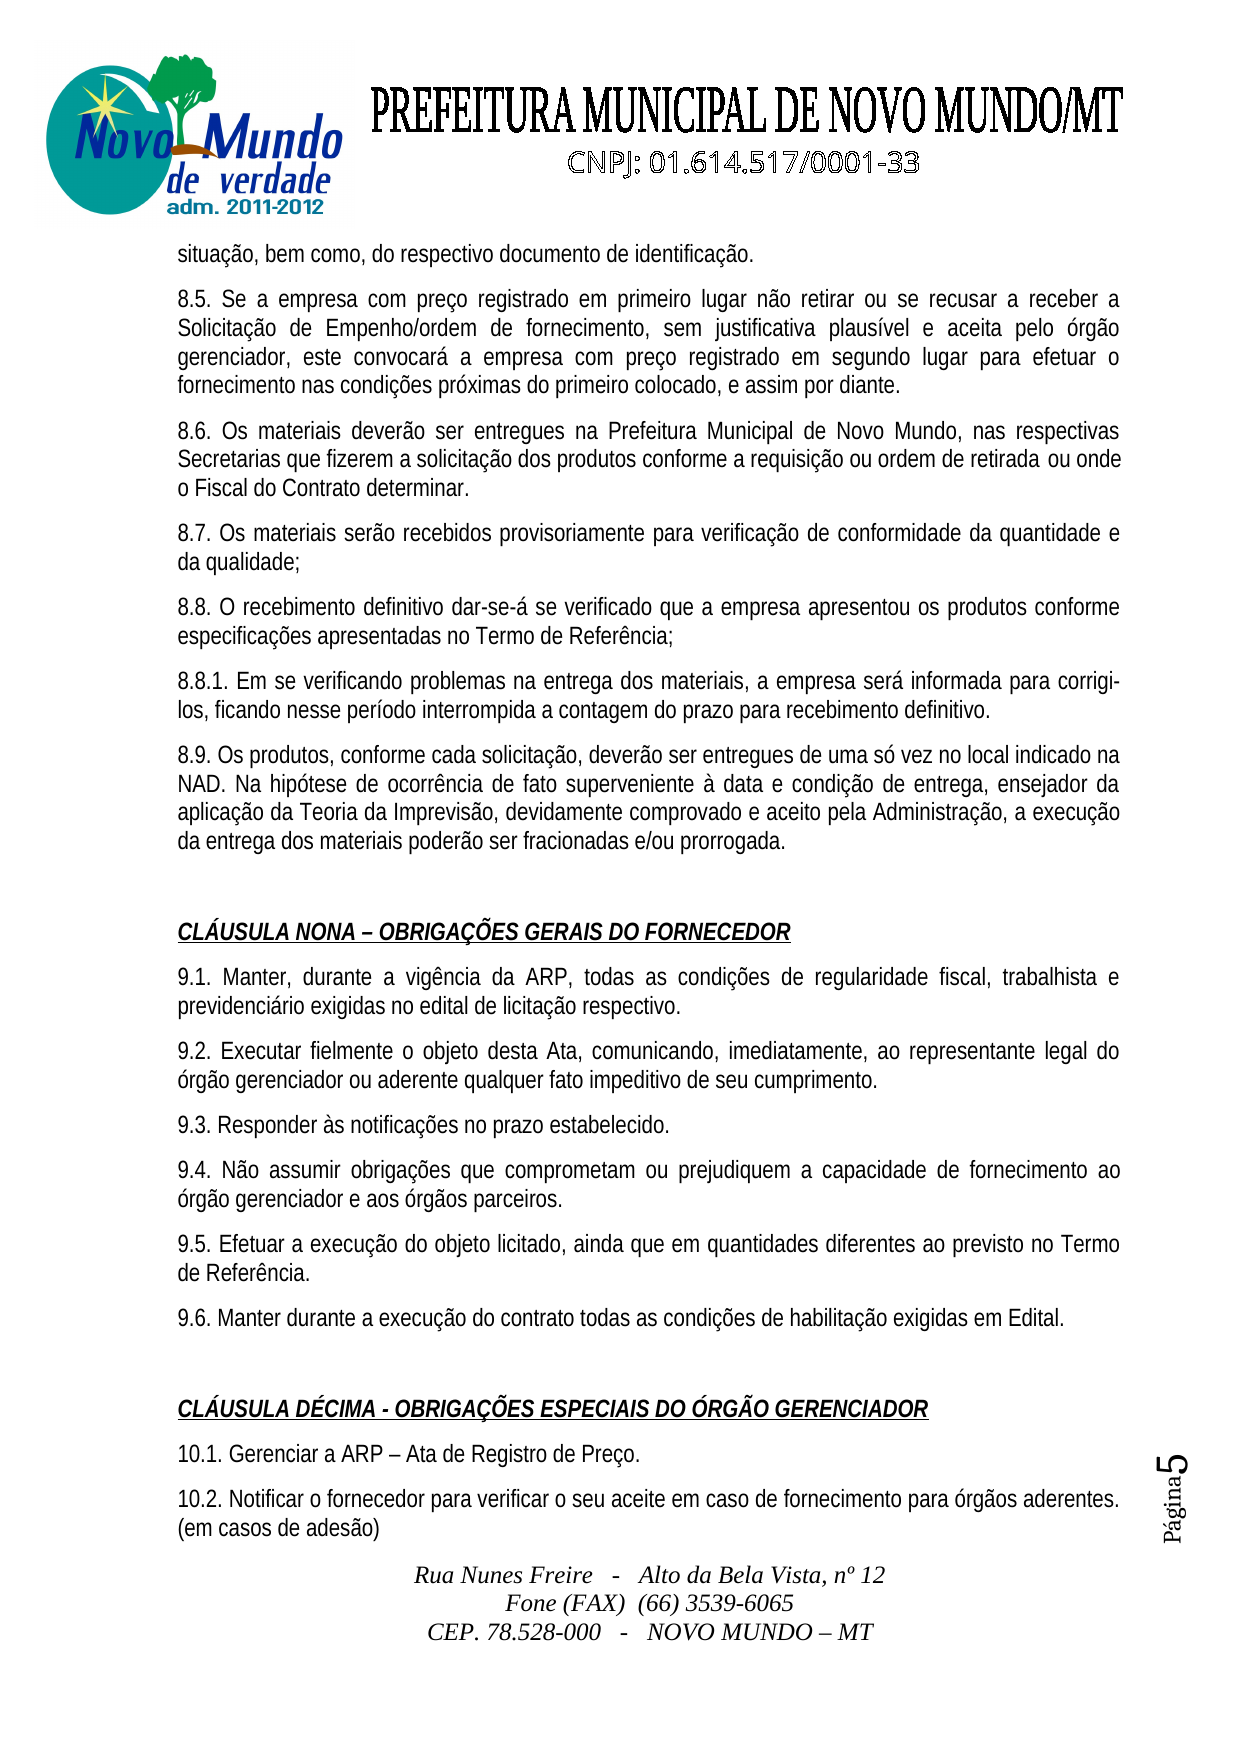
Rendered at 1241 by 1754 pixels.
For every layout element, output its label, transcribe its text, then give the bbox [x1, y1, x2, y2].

text CLÁUSULA DÉCIMA - OBRIGAÇÕES ESPECIAIS DO ÓRGÃO GERENCIADOR [177, 1394, 1122, 1422]
text 9.6. Manter durante a execução do contrato todas as condições de habilitação exigidas em Edital. [177, 1303, 1122, 1332]
text 8.6. Os materiais deverão ser entregues na Prefeitura Municipal de Novo Mundo, nas respectivas Secretarias que fizerem a solicitação dos produtos conforme a requisição ou ordem de retirada ou onde o Fiscal do Contrato determinar. [177, 416, 1122, 502]
text 10.2. Notificar o fornecedor para verificar o seu aceite em caso de fornecimento para órgãos aderentes.(em casos de adesão) [177, 1484, 1122, 1542]
picture [34, 40, 355, 229]
text 10.1. Gerenciar a ARP – Ata de Registro de Preço. [177, 1439, 1122, 1468]
text 9.4. Não assumir obrigações que comprometam ou prejudiquem a capacidade de fornecimento ao órgão gerenciador e aos órgãos parceiros. [177, 1155, 1122, 1212]
text 9.5. Efetuar a execução do objeto licitado, ainda que em quantidades diferentes ao previsto no Termo de Referência. [177, 1229, 1122, 1286]
text 9.3. Responder às notificações no prazo estabelecido. [177, 1110, 1122, 1138]
text 8.9. Os produtos, conforme cada solicitação, deverão ser entregues de uma só vez no local indicado na NAD. Na hipótese de ocorrência de fato superveniente à data e condição de entrega, ensejador da aplicação da Teoria da Imprevisão, devidamente comprovado e aceito pela Administração, a execução da entrega dos materiais poderão ser fracionadas e/ou prorrogada. [177, 740, 1122, 855]
text 8.7. Os materiais serão recebidos provisoriamente para verificação de conformidade da quantidade e da qualidade; [177, 518, 1122, 576]
text 9.2. Executar fielmente o objeto desta Ata, comunicando, imediatamente, ao representante legal do órgão gerenciador ou aderente qualquer fato impeditivo de seu cumprimento. [177, 1036, 1122, 1093]
text 8.8. O recebimento definitivo dar-se-á se verificado que a empresa apresentou os produtos conforme especificações apresentadas no Termo de Referência; [177, 592, 1122, 649]
text 9.1. Manter, durante a vigência da ARP, todas as condições de regularidade fiscal, trabalhista e previdenciário exigidas no edital de licitação respectivo. [177, 962, 1122, 1019]
text 8.5. Se a empresa com preço registrado em primeiro lugar não retirar ou se recusar a receber a Solicitação de Empenho/ordem de fornecimento, sem justificativa plausível e aceita pelo órgão gerenciador, este convocará a empresa com preço registrado em segundo lugar para efetuar o fornecimento nas condições próximas do primeiro colocado, e assim por diante. [177, 284, 1122, 399]
text CLÁUSULA NONA – OBRIGAÇÕES GERAIS DO FORNECEDOR [177, 917, 1122, 945]
text 8.8.1. Em se verificando problemas na entrega dos materiais, a empresa será informada para corrigi-los, ficando nesse período interrompida a contagem do prazo para recebimento definitivo. [177, 666, 1122, 723]
